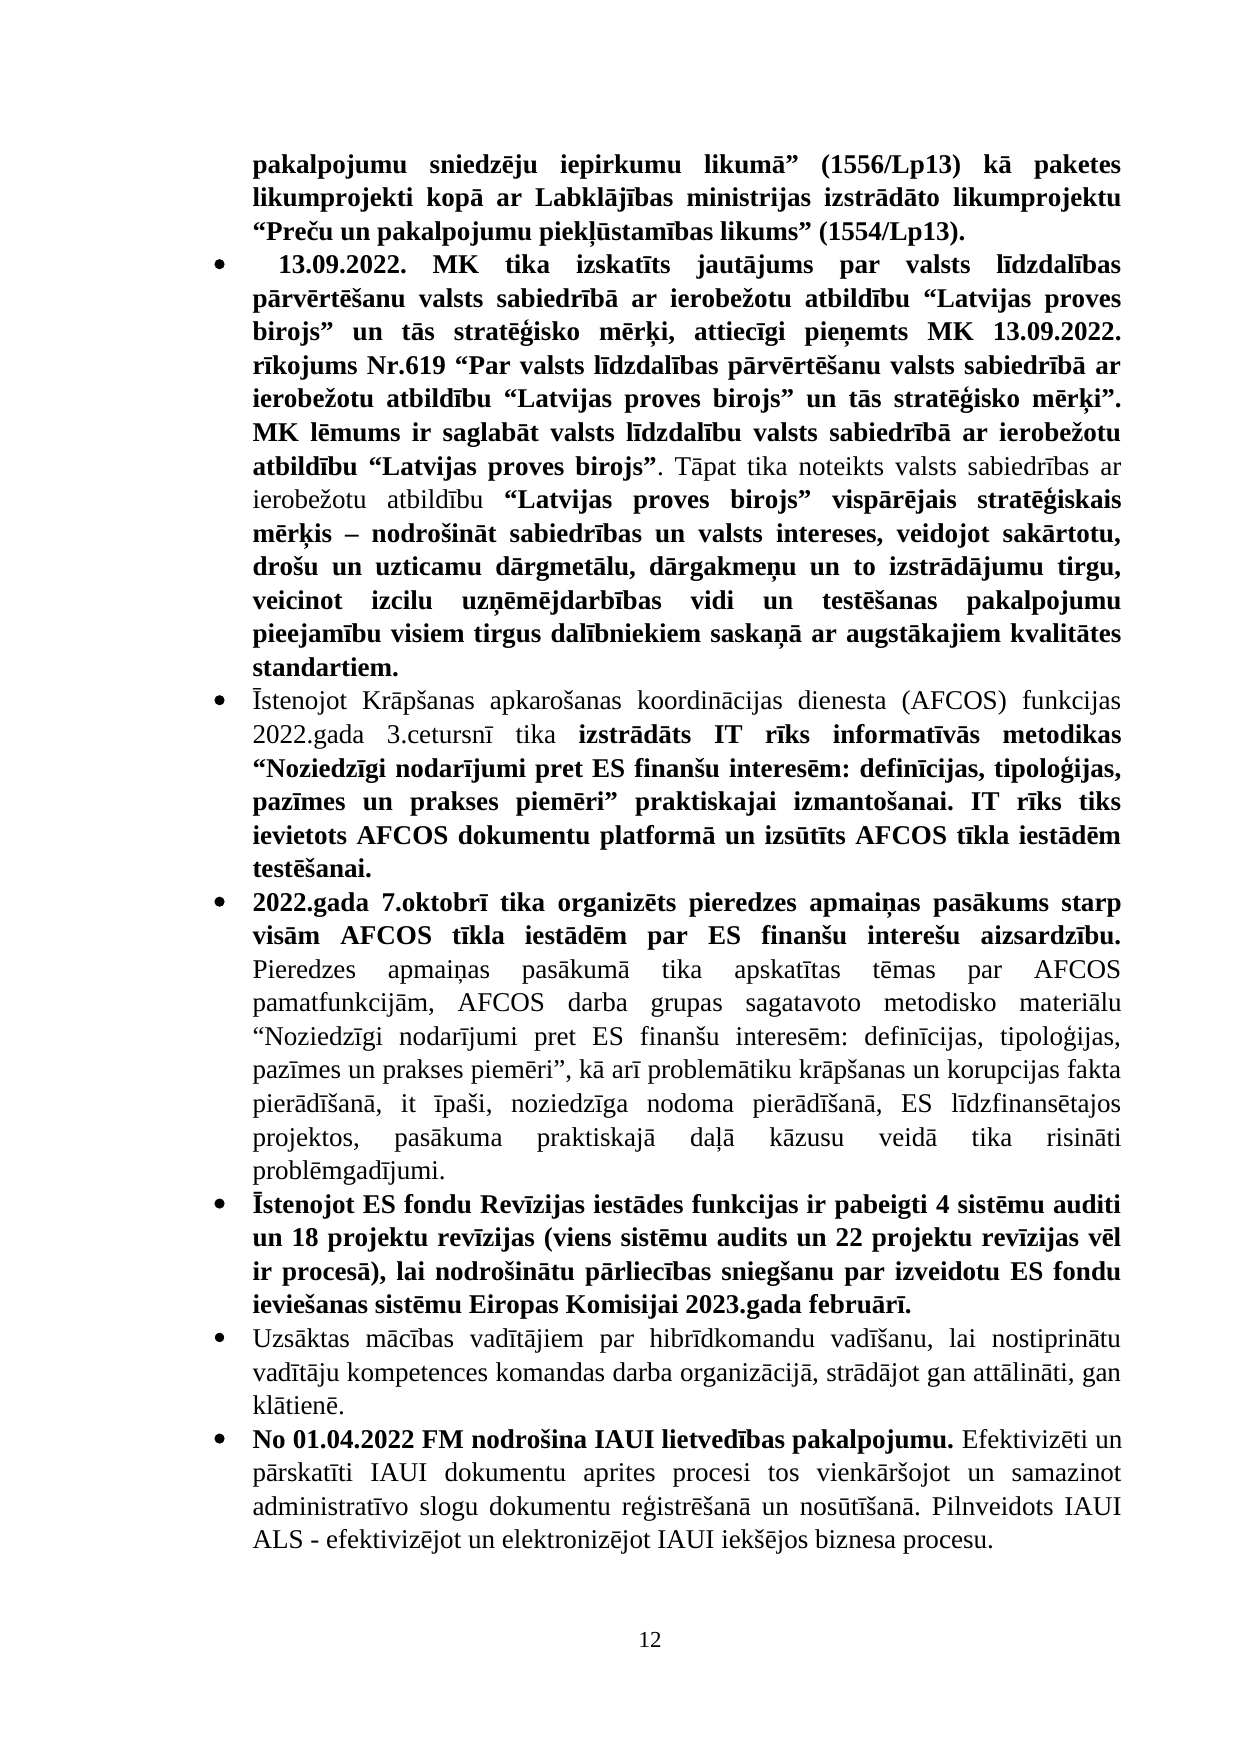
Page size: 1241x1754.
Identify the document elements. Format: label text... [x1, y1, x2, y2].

list Īstenojot ES fondu Revīzijas iestādes funkcijas ir pabeigti 4 sistēmu auditi un 18 projektu revīzijas (viens sistēmu audits un 22 projektu revīzijas vēl ir procesā), lai nodrošinātu pārliecības sniegšanu par izveidotu ES fondu ieviešanas sistēmu Eiropas Komisijai 2023.gada februārī. [215, 1188, 1122, 1320]
list No 01.04.2022 FM nodrošina IAUI lietvedības pakalpojumu. Efektivizēti un pārskatīti IAUI dokumentu aprites procesi tos vienkāršojot un samazinot administratīvo slogu dokumentu reģistrēšanā un nosūtīšanā. Pilnveidots IAUI ALS - efektivizējot un elektronizējot IAUI iekšējos biznesa procesu. [215, 1423, 1122, 1555]
list Uzsāktas mācības vadītājiem par hibrīdkomandu vadīšanu, lai nostiprinātu vadītāju kompetences komandas darba organizācijā, strādājot gan attālināti, gan klātienē. [215, 1322, 1122, 1420]
list 2022.gada 7.oktobrī tika organizēts pieredzes apmaiņas pasākums starp visām AFCOS tīkla iestādēm par ES finanšu interešu aizsardzību. Pieredzes apmaiņas pasākumā tika apskatītas tēmas par AFCOS pamatfunkcijām, AFCOS darba grupas sagatavoto metodisko materiālu “Noziedzīgi nodarījumi pret ES finanšu interesēm: definīcijas, tipoloģijas, pazīmes un prakses piemēri”, kā arī problemātiku krāpšanas un korupcijas fakta pierādīšanā, it īpaši, noziedzīga nodoma pierādīšanā, ES līdzfinansētajos projektos, pasākuma praktiskajā daļā kāzusu veidā tika risināti problēmgadījumi. [215, 886, 1122, 1185]
list Īstenojot Krāpšanas apkarošanas koordinācijas dienesta (AFCOS) funkcijas 2022.gada 3.cetursnī tika izstrādāts IT rīks informatīvās metodikas “Noziedzīgi nodarījumi pret ES finanšu interesēm: definīcijas, tipoloģijas, pazīmes un prakses piemēri” praktiskajai izmantošanai. IT rīks tiks ievietots AFCOS dokumentu platformā un izsūtīts AFCOS tīkla iestādēm testēšanai. [215, 684, 1122, 883]
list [215, 148, 1122, 246]
list 13.09.2022. MK tika izskatīts jautājums par valsts līdzdalības pārvērtēšanu valsts sabiedrībā ar ierobežotu atbildību “Latvijas proves birojs” un tās stratēģisko mērķi, attiecīgi pieņemts MK 13.09.2022. rīkojums Nr.619 “Par valsts līdzdalības pārvērtēšanu valsts sabiedrībā ar ierobežotu atbildību “Latvijas proves birojs” un tās stratēģisko mērķi”. MK lēmums ir saglabāt valsts līdzdalību valsts sabiedrībā ar ierobežotu atbildību “Latvijas proves birojs”. Tāpat tika noteikts valsts sabiedrības ar ierobežotu atbildību “Latvijas proves birojs” vispārējais stratēģiskais mērķis – nodrošināt sabiedrības un valsts intereses, veidojot sakārtotu, drošu un uzticamu dārgmetālu, dārgakmeņu un to izstrādājumu tirgu, veicinot izcilu uzņēmējdarbības vidi un testēšanas pakalpojumu pieejamību visiem tirgus dalībniekiem saskaņā ar augstākajiem kvalitātes standartiem. [215, 248, 1122, 682]
